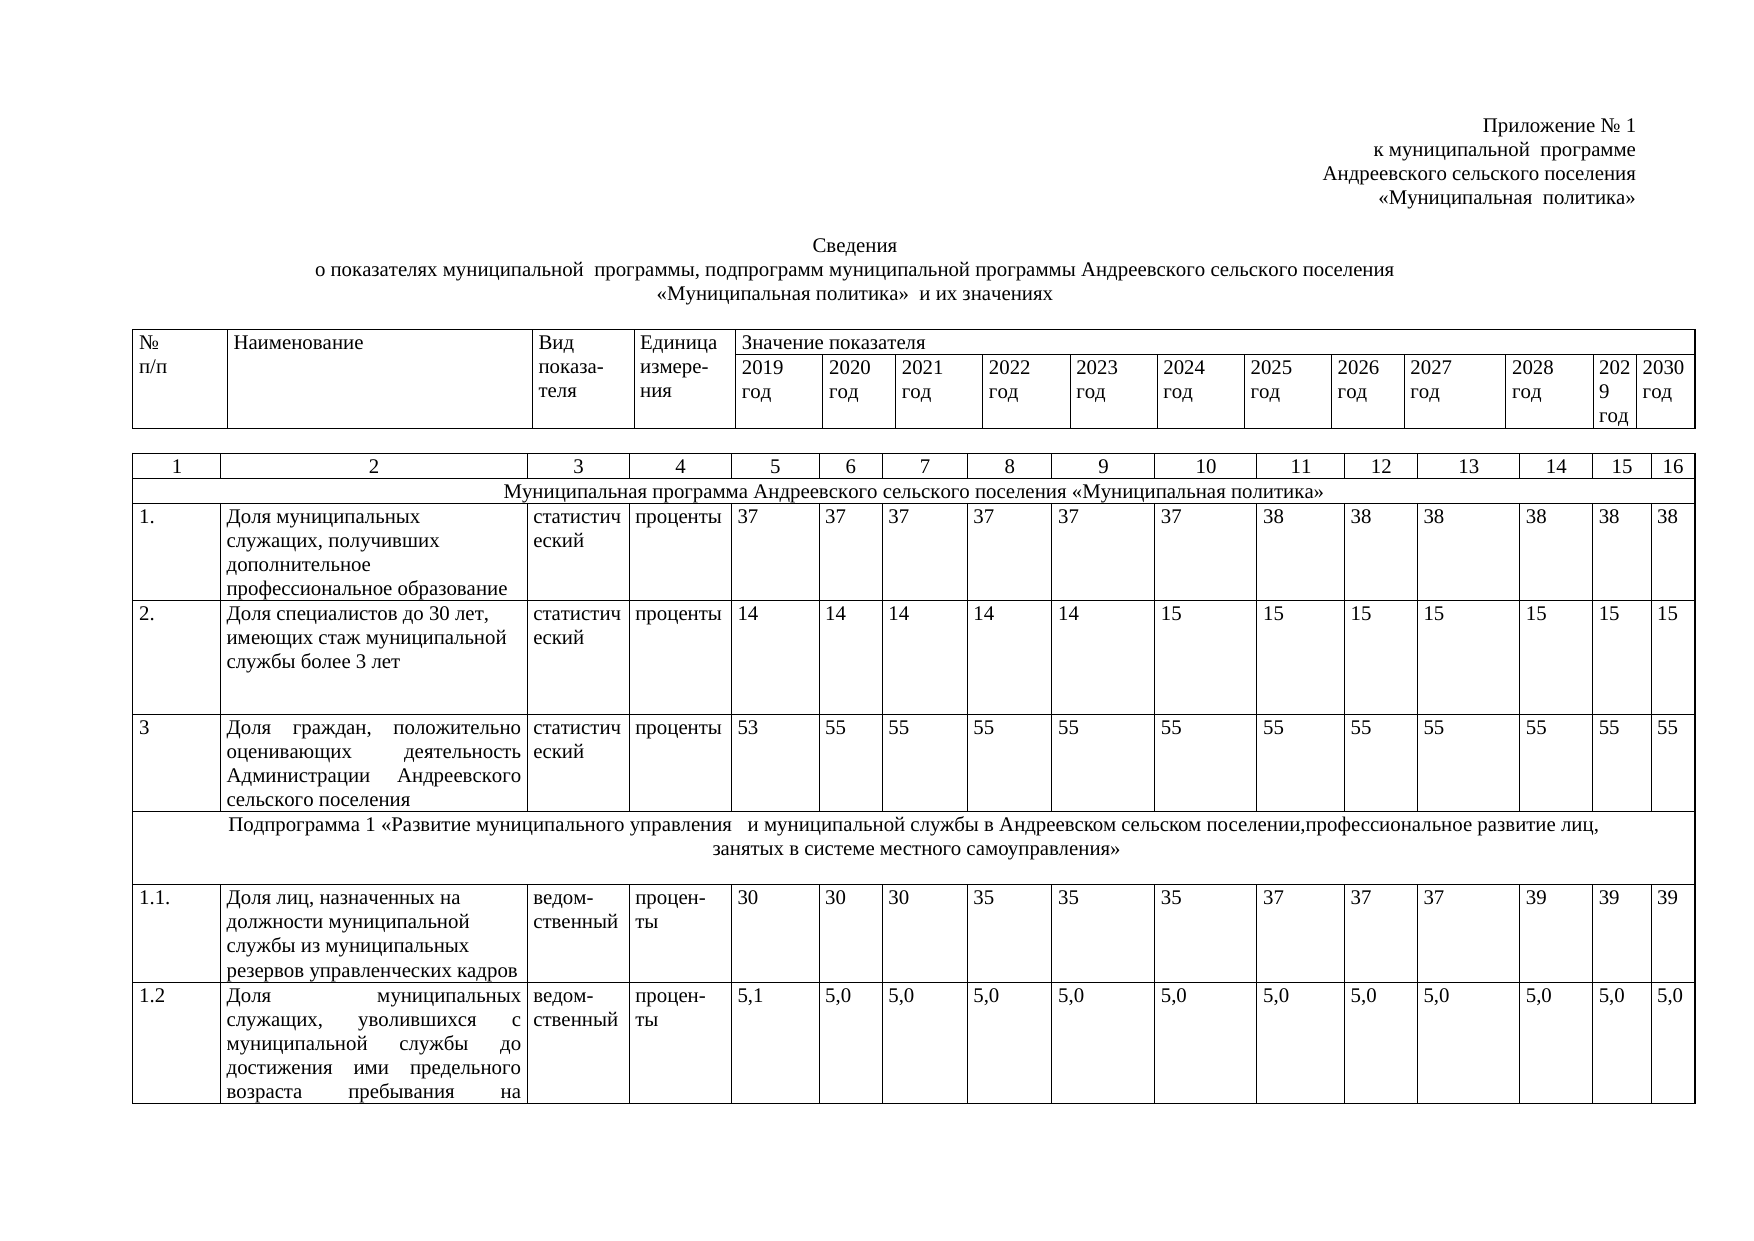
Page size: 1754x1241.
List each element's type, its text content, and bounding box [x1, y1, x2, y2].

table_cell 37 [1418, 885, 1519, 982]
table_cell 2. [133, 601, 220, 714]
table_cell 55 [1593, 715, 1651, 811]
table_cell 2025 год [1245, 355, 1331, 427]
table_cell 37 [883, 504, 967, 600]
table_cell 2029 год [1594, 355, 1636, 427]
table_cell 14 [968, 601, 1051, 714]
table_cell 2023 год [1071, 355, 1157, 427]
table_cell 55 [820, 715, 882, 811]
table_cell 5,0 [883, 983, 967, 1103]
table_cell 55 [1652, 715, 1694, 811]
text Андреевского сельского поселения [74, 161, 1636, 185]
table_cell 5,1 [732, 983, 819, 1103]
table_cell 2019 год [736, 355, 822, 427]
table_header Значение показателя [736, 330, 1694, 354]
table_cell 35 [1155, 885, 1256, 982]
table_cell 38 [1652, 504, 1694, 600]
table_header 12 [1345, 454, 1417, 478]
table_cell 5,0 [968, 983, 1051, 1103]
table_header 10 [1155, 454, 1256, 478]
table_header 6 [820, 454, 882, 478]
table_header Единица измерения [635, 330, 735, 427]
table_cell 38 [1418, 504, 1519, 600]
table_cell 55 [1052, 715, 1154, 811]
table_cell статистический [528, 601, 629, 714]
table_header 4 [630, 454, 731, 478]
table_cell статистический [528, 504, 629, 600]
table_header Вид показа-теля [533, 330, 634, 427]
table_cell процен-ты [630, 983, 731, 1103]
table_cell 5,0 [1052, 983, 1154, 1103]
table_header 15 [1593, 454, 1651, 478]
table_header 16 [1652, 454, 1694, 478]
table_cell 15 [1345, 601, 1417, 714]
table_cell 5,0 [1345, 983, 1417, 1103]
table_header 8 [968, 454, 1051, 478]
table_cell 37 [1155, 504, 1256, 600]
table_cell 15 [1652, 601, 1694, 714]
table_cell 14 [820, 601, 882, 714]
table_cell 15 [1418, 601, 1519, 714]
table_header 5 [732, 454, 819, 478]
table_cell 39 [1593, 885, 1651, 982]
table_cell 1. [133, 504, 220, 600]
table_cell 55 [1520, 715, 1592, 811]
table_cell 30 [883, 885, 967, 982]
table_cell проценты [630, 601, 731, 714]
table_cell 30 [820, 885, 882, 982]
table_cell 2028 год [1506, 355, 1593, 427]
table_cell 2027 год [1405, 355, 1505, 427]
table_cell 14 [1052, 601, 1154, 714]
table_cell 15 [1593, 601, 1651, 714]
table_cell 2020 год [823, 355, 895, 427]
table_cell процен-ты [630, 885, 731, 982]
table_cell проценты [630, 715, 731, 811]
table_cell 5,0 [1593, 983, 1651, 1103]
table_cell 5,0 [1520, 983, 1592, 1103]
table_cell статистический [528, 715, 629, 811]
table_cell 14 [883, 601, 967, 714]
table_header Наименование [228, 330, 532, 427]
table_cell 39 [1520, 885, 1592, 982]
table_cell 55 [1257, 715, 1344, 811]
table_cell 2030 год [1637, 355, 1694, 427]
table_cell 38 [1345, 504, 1417, 600]
table_header 7 [883, 454, 967, 478]
table_cell 37 [1345, 885, 1417, 982]
table_cell 15 [1155, 601, 1256, 714]
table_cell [221, 983, 527, 1103]
table_cell 1.2 [133, 983, 220, 1103]
table_cell Подпрограмма 1 «Развитие муниципального управления и муниципальной службы в Андреевском сельском поселении,профессиональное развитие лиц, занятых в системе местного самоуправления» [133, 812, 1694, 884]
table_cell 5,0 [1155, 983, 1256, 1103]
table_header 2 [221, 454, 527, 478]
table_cell Муниципальная программа Андреевского сельского поселения «Муниципальная политика» [133, 479, 1694, 503]
table_header 11 [1257, 454, 1344, 478]
table_header 1 [133, 454, 220, 478]
table_header 13 [1418, 454, 1519, 478]
table_cell 15 [1520, 601, 1592, 714]
table_header № п/п [133, 330, 227, 427]
table_cell 35 [968, 885, 1051, 982]
table_cell 39 [1652, 885, 1694, 982]
table_cell ведом-ственный [528, 885, 629, 982]
table_cell Доля лиц, назначенных на должности муниципальной службы из муниципальных резервов управленческих кадров [221, 885, 527, 982]
table_cell проценты [630, 504, 731, 600]
table_cell 5,0 [1257, 983, 1344, 1103]
table_cell 1.1. [133, 885, 220, 982]
table_cell Доля муниципальных служащих, получивших дополнительное профессиональное образование [221, 504, 527, 600]
table_cell 37 [732, 504, 819, 600]
table_cell 2024 год [1158, 355, 1244, 427]
text «Муниципальная политика» [74, 185, 1636, 209]
table_cell 38 [1593, 504, 1651, 600]
table_cell 37 [968, 504, 1051, 600]
table_cell 37 [1257, 885, 1344, 982]
table_cell 30 [732, 885, 819, 982]
table_cell 5,0 [1652, 983, 1694, 1103]
table_cell 55 [968, 715, 1051, 811]
table_cell 55 [1155, 715, 1256, 811]
table_cell 55 [1418, 715, 1519, 811]
table_cell 3 [133, 715, 220, 811]
table_cell 2026 год [1332, 355, 1404, 427]
table_cell ведом-ственный [528, 983, 629, 1103]
table_cell 38 [1520, 504, 1592, 600]
text «Муниципальная политика» и их значениях [74, 281, 1636, 305]
table_header 3 [528, 454, 629, 478]
table_cell 2021 год [896, 355, 982, 427]
table_cell 35 [1052, 885, 1154, 982]
text Приложение № 1 [74, 113, 1636, 137]
table_cell 14 [732, 601, 819, 714]
table_cell Доля специалистов до 30 лет, имеющих стаж муниципальной службы более 3 лет [221, 601, 527, 714]
table_cell 55 [883, 715, 967, 811]
table_header 14 [1520, 454, 1592, 478]
table_cell Доля граждан, положительно оценивающих деятельность Администрации Андреевского сельского поселения [221, 715, 527, 811]
table_cell 53 [732, 715, 819, 811]
table_header 9 [1052, 454, 1154, 478]
table_cell 2022 год [983, 355, 1070, 427]
table_cell 37 [1052, 504, 1154, 600]
text к муниципальной программе [74, 137, 1636, 161]
table_cell 37 [820, 504, 882, 600]
table_cell 15 [1257, 601, 1344, 714]
table_cell 55 [1345, 715, 1417, 811]
text Сведения [74, 233, 1636, 257]
table_cell 38 [1257, 504, 1344, 600]
text о показателях муниципальной программы, подпрограмм муниципальной программы Андреевского сельского поселения [74, 257, 1636, 281]
table_cell 5,0 [1418, 983, 1519, 1103]
table_cell 5,0 [820, 983, 882, 1103]
